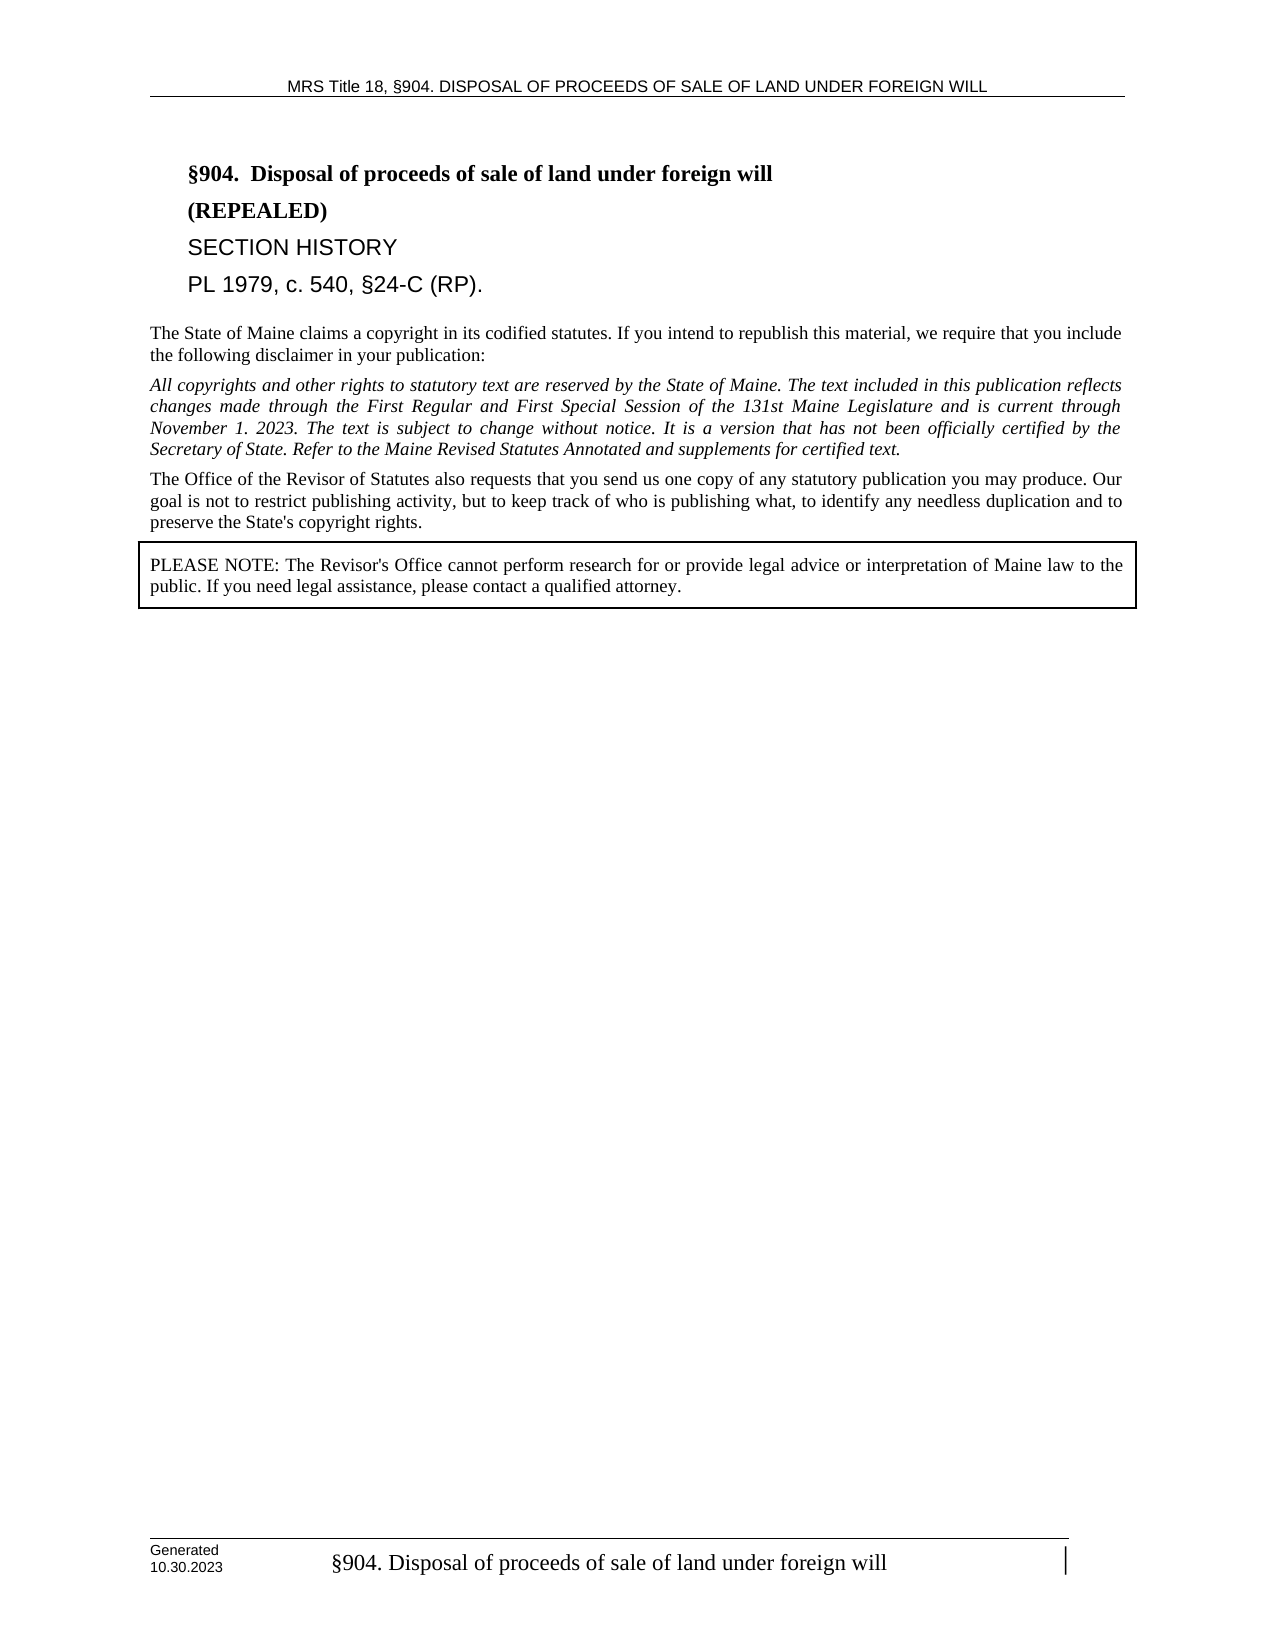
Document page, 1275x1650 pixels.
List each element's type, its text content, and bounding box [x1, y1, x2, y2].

text PLEASE NOTE: The Revisor's Office cannot perform research for or provide legal advice or interpretation of Maine law to the public. If you need legal assistance, please contact a qualified attorney. [140, 543, 1135, 607]
text The State of Maine claims a copyright in its codified statutes. If you intend to republish this material, we require that you include the following disclaimer in your publication: [150, 322, 1125, 365]
text All copyrights and other rights to statutory text are reserved by the State of Maine. The text included in this publication reflects changes made through the First Regular and First Special Session of the 131st Maine Legislature and is current through November 1. 2023 . The text is subject to change without notice. It is a version that has not been officially certified by the Secretary of State. Refer to the Maine Revised Statutes Annotated and supplements for certified text. [150, 373, 1125, 460]
text SECTION HISTORY [187, 234, 1125, 260]
text PL 1979, c. 540, §24-C (RP). [187, 271, 1125, 297]
text The Office of the Revisor of Statutes also requests that you send us one copy of any statutory publication you may produce. Our goal is not to restrict publishing activity, but to keep track of who is publishing what, to identify any needless duplication and to preserve the State's copyright rights. [150, 468, 1125, 533]
text (REPEALED) [187, 197, 1125, 223]
text §904. Disposal of proceeds of sale of land under foreign will [187, 160, 1125, 187]
